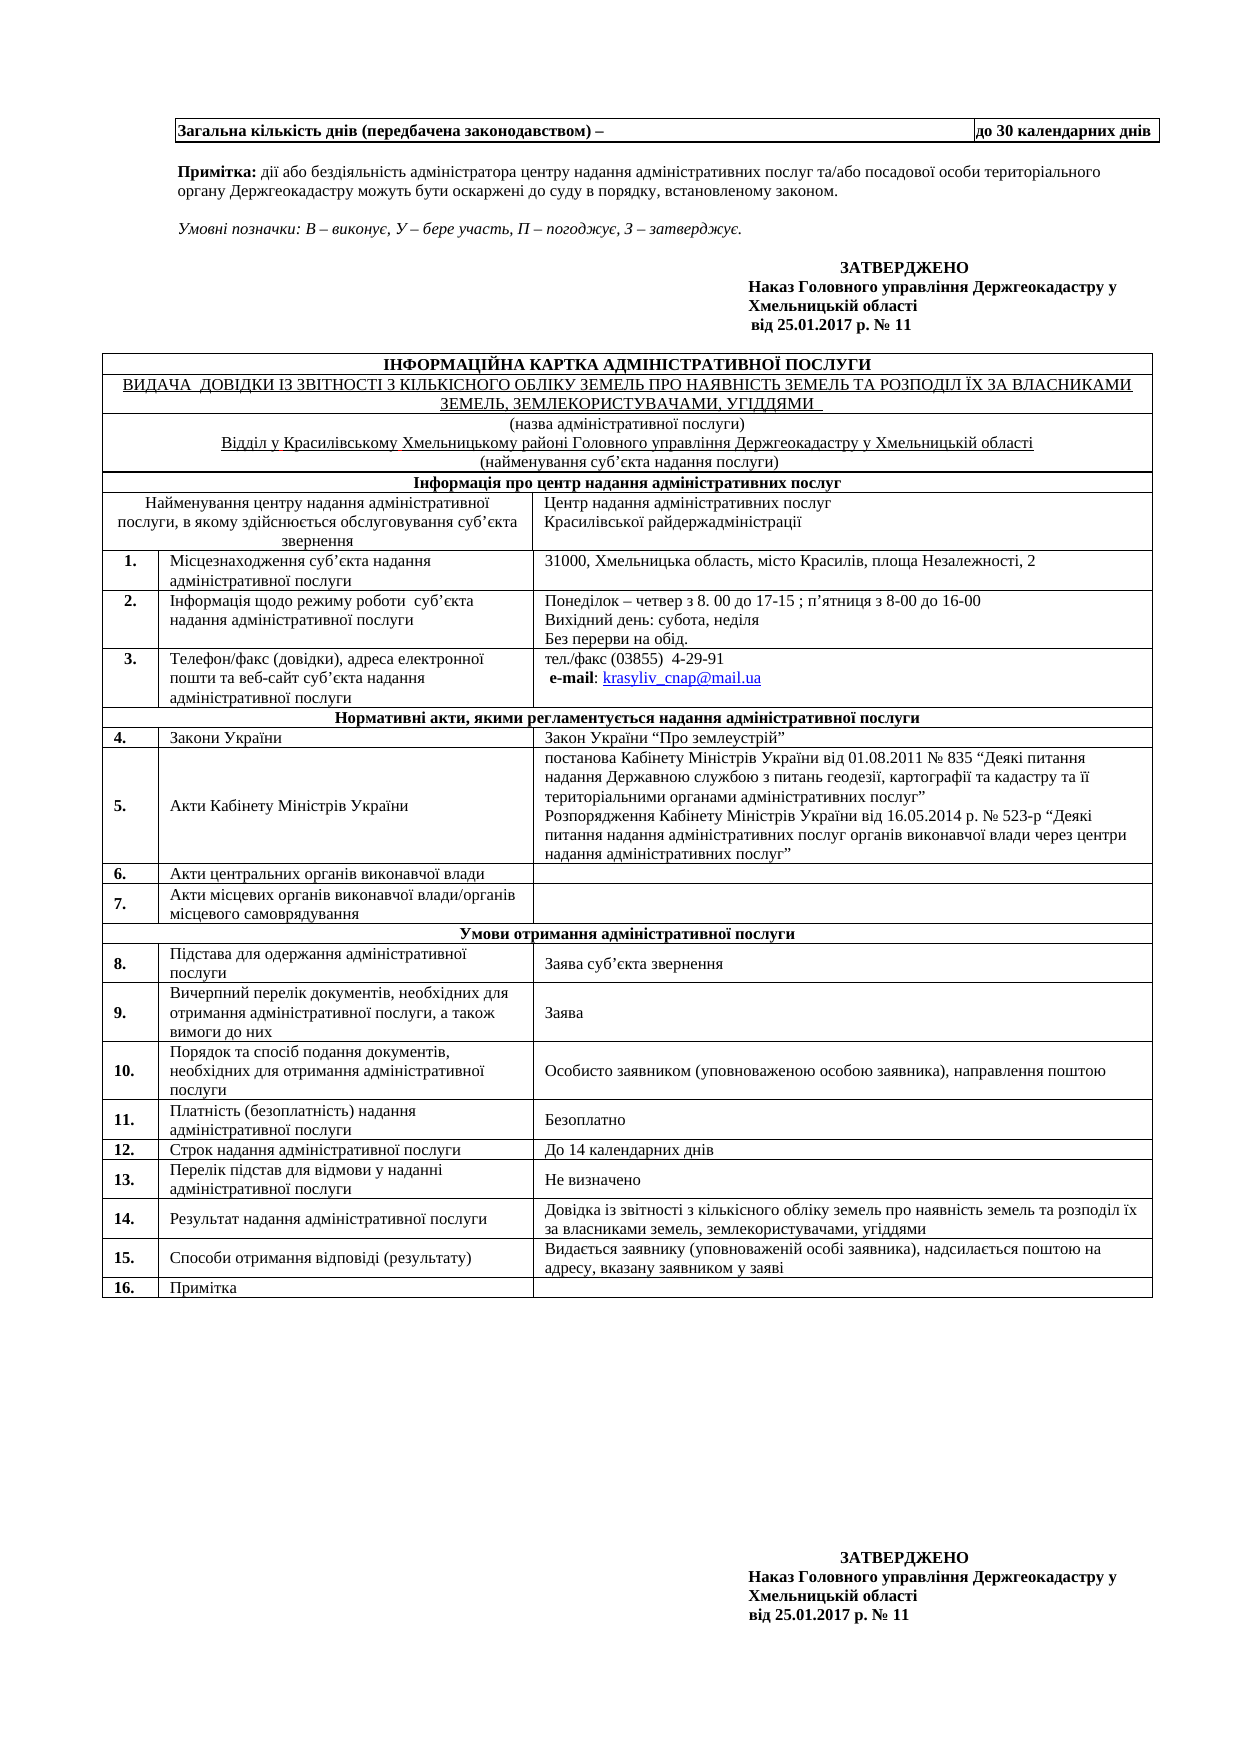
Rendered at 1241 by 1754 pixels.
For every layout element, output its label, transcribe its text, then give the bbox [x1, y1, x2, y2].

table_cell тел./факс (03855) 4-29-91 e-mail: krasyliv_cnap@mail.ua [534, 649, 1152, 707]
table_cell Платність (безоплатність) надання адміністративної послуги [159, 1100, 533, 1139]
table_cell [534, 1278, 1152, 1297]
table_cell Строк надання адміністративної послуги [159, 1140, 533, 1159]
table_cell 11. [103, 1100, 158, 1139]
table_cell Найменування центру надання адміністративної послуги, в якому здійснюється обслуговування суб’єкта звернення [103, 493, 532, 550]
table_cell 3. [103, 649, 158, 707]
table_cell до 30 календарних днів [975, 119, 1159, 141]
table_cell Акти центральних органів виконавчої влади [159, 864, 533, 883]
table_cell Загальна кількість днів (передбачена законодавством) – [176, 119, 974, 141]
text Наказ Головного управління Держгеокадастру у [177, 1567, 1152, 1586]
text від 25.01.2017 р. № 11 [177, 315, 1152, 334]
table_cell постанова Кабінету Міністрів України від 01.08.2011 № 835 “Деякі питання надання Державною службою з питань геодезії, картографії та кадастру та її територіальними органами адміністративних послуг” Розпорядження Кабінету Міністрів України від 16.05.2014 р. № 523-р “Деякі питання надання адміністративних послуг органів виконавчої влади через центри надання адміністративних послуг” [534, 748, 1152, 863]
table_cell Безоплатно [534, 1100, 1152, 1139]
table_cell Закон України “Про землеустрій” [534, 728, 1152, 747]
table_cell Вичерпний перелік документів, необхідних для отримання адміністративної послуги, а також вимоги до них [159, 983, 533, 1041]
table_cell 9. [103, 983, 158, 1041]
text Наказ Головного управління Держгеокадастру у [177, 277, 1152, 296]
table_cell Особисто заявником (уповноваженою особою заявника), направлення поштою [534, 1042, 1152, 1099]
table_cell 31000, Хмельницька область, місто Красилів, площа Незалежності, 2 [534, 551, 1152, 589]
table_cell 1. [103, 551, 158, 589]
table_cell 2. [103, 591, 158, 648]
table_cell 15. [103, 1239, 158, 1277]
table_cell 13. [103, 1160, 158, 1198]
table_cell (назва адміністративної послуги) Відділ у Красилівському Хмельницькому районі Головного управління Держгеокадастру у Хмельницькій області (найменування суб’єкта надання послуги) [103, 414, 1152, 471]
table_cell 7. [103, 884, 158, 923]
table_cell Інформація щодо режиму роботи суб’єкта надання адміністративної послуги [159, 591, 533, 648]
table_cell Примітка [159, 1278, 533, 1297]
table_cell Способи отримання відповіді (результату) [159, 1239, 533, 1277]
text Хмельницькій області [177, 1586, 1152, 1605]
table_cell 8. [103, 944, 158, 982]
table_cell 10. [103, 1042, 158, 1099]
table_cell Не визначено [534, 1160, 1152, 1198]
table_cell Понеділок – четвер з 8. 00 до 17-15 ; п’ятниця з 8-00 до 16-00 Вихідний день: субота, неділя Без перерви на обід. [534, 591, 1152, 648]
text ЗАТВЕРДЖЕНО [177, 1547, 1152, 1567]
table_cell 5. [103, 748, 158, 863]
table_header ІНФОРМАЦІЙНА КАРТКА АДМІНІСТРАТИВНОЇ ПОСЛУГИ [103, 354, 1152, 373]
text Примітка: дії або бездіяльність адміністратора центру надання адміністративних послуг та/або посадової особи територіального органу Держгеокадастру можуть бути оскаржені до суду в порядку, встановленому законом. [177, 162, 1152, 200]
table_cell [534, 864, 1152, 883]
table_cell Умови отримання адміністративної послуги [103, 924, 1152, 943]
table_cell Закони України [159, 728, 533, 747]
table_cell Результат надання адміністративної послуги [159, 1199, 533, 1238]
table_cell Порядок та спосіб подання документів, необхідних для отримання адміністративної послуги [159, 1042, 533, 1099]
table_cell 12. [103, 1140, 158, 1159]
table_cell Нормативні акти, якими регламентується надання адміністративної послуги [103, 708, 1152, 727]
table_cell 16. [103, 1278, 158, 1297]
table_cell [534, 884, 1152, 923]
text ЗАТВЕРДЖЕНО [177, 257, 1152, 277]
table_cell Місцезнаходження суб’єкта надання адміністративної послуги [159, 551, 533, 589]
table_cell Видається заявнику (уповноваженій особі заявника), надсилається поштою на адресу, вказану заявником у заяві [534, 1239, 1152, 1277]
table_cell Телефон/факс (довідки), адреса електронної пошти та веб-сайт суб’єкта надання адміністративної послуги [159, 649, 533, 707]
table_cell Довідка із звітності з кількісного обліку земель про наявність земель та розподіл їх за власниками земель, землекористувачами, угіддями [534, 1199, 1152, 1238]
table_cell Перелік підстав для відмови у наданні адміністративної послуги [159, 1160, 533, 1198]
table_cell Акти місцевих органів виконавчої влади/органів місцевого самоврядування [159, 884, 533, 923]
table_cell Заява суб’єкта звернення [534, 944, 1152, 982]
table_cell Інформація про центр надання адміністративних послуг [103, 473, 1152, 492]
table_cell ВИДАЧА ДОВІДКИ ІЗ ЗВІТНОСТІ З КІЛЬКІСНОГО ОБЛІКУ ЗЕМЕЛЬ ПРО НАЯВНІСТЬ ЗЕМЕЛЬ ТА РОЗПОДІЛ ЇХ ЗА ВЛАСНИКАМИ ЗЕМЕЛЬ, ЗЕМЛЕКОРИСТУВАЧАМИ, УГІДДЯМИ [103, 375, 1152, 413]
table_cell Центр надання адміністративних послуг Красилівської райдержадміністрації [533, 493, 1152, 550]
text Хмельницькій області [177, 296, 1152, 315]
table_cell Заява [534, 983, 1152, 1041]
table_cell 14. [103, 1199, 158, 1238]
table_cell Акти Кабінету Міністрів України [159, 748, 533, 863]
table_cell 6. [103, 864, 158, 883]
text від 25.01.2017 р. № 11 [177, 1605, 1152, 1624]
table_cell 4. [103, 728, 158, 747]
text Умовні позначки: В – виконує, У – бере участь, П – погоджує, З – затверджує. [177, 219, 1152, 238]
table_cell До 14 календарних днів [534, 1140, 1152, 1159]
table_cell Підстава для одержання адміністративної послуги [159, 944, 533, 982]
